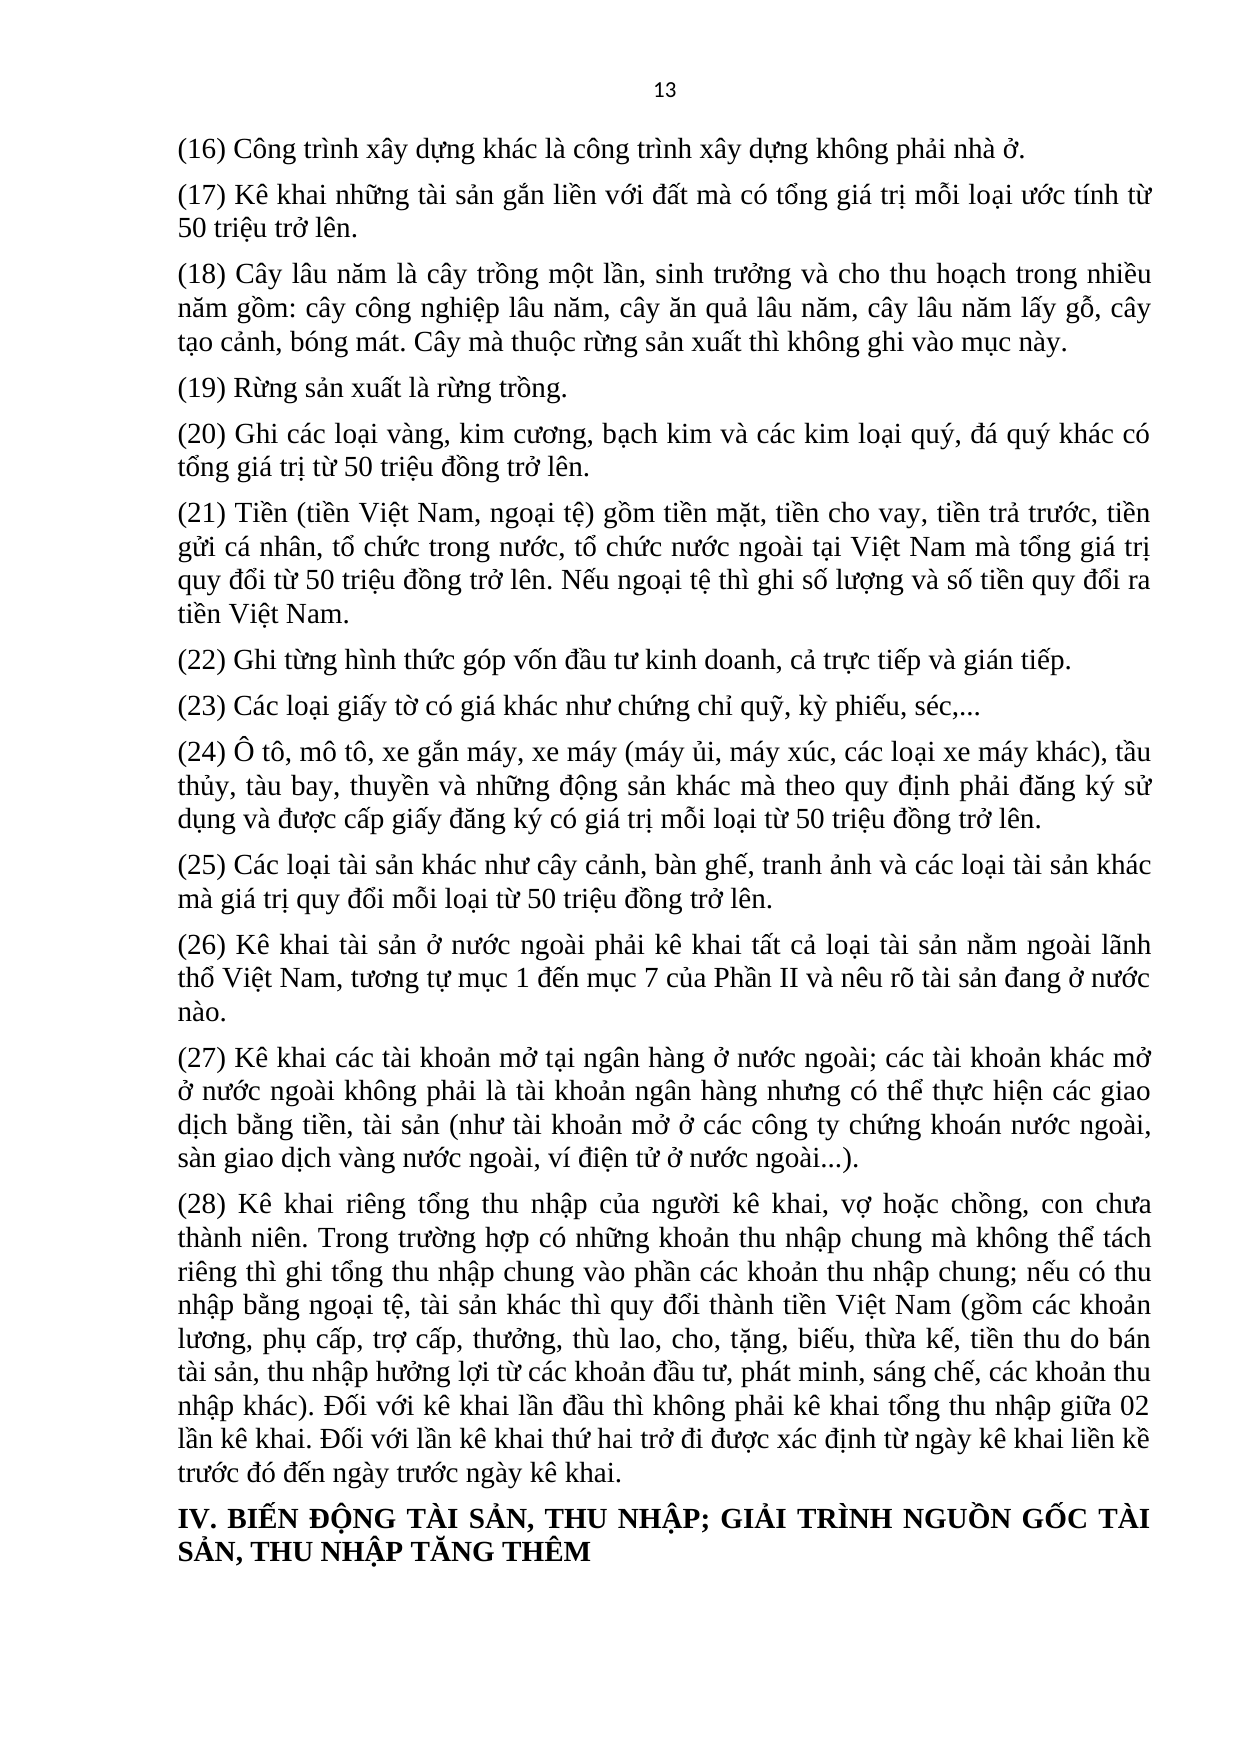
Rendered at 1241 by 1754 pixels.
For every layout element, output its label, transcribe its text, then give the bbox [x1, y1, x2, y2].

text IV. BIẾN ĐỘNG TÀI SẢN, THU NHẬP; GIẢI TRÌNH NGUỒN GỐC TÀI SẢN, THU NHẬP TĂNG THÊM [177, 1501, 1152, 1568]
text (21) Tiền (tiền Việt Nam, ngoại tệ) gồm tiền mặt, tiền cho vay, tiền trả trước, tiền gửi cá nhân, tổ chức trong nước, tổ chức nước ngoài tại Việt Nam mà tổng giá trị quy đổi từ 50 triệu đồng trở lên. Nếu ngoại tệ thì ghi số lượng và số tiền quy đổi ra tiền Việt Nam. [177, 495, 1152, 629]
text (16) Công trình xây dựng khác là công trình xây dựng không phải nhà ở. [177, 131, 1152, 164]
text (19) Rừng sản xuất là rừng trồng. [177, 370, 1152, 403]
text (23) Các loại giấy tờ có giá khác như chứng chỉ quỹ, kỳ phiếu, séc,... [177, 688, 1152, 722]
text (24) Ô tô, mô tô, xe gắn máy, xe máy (máy ủi, máy xúc, các loại xe máy khác), tầu thủy, tàu bay, thuyền và những động sản khác mà theo quy định phải đăng ký sử dụng và được cấp giấy đăng ký có giá trị mỗi loại từ 50 triệu đồng trở lên. [177, 734, 1152, 835]
text (20) Ghi các loại vàng, kim cương, bạch kim và các kim loại quý, đá quý khác có tổng giá trị từ 50 triệu đồng trở lên. [177, 416, 1152, 483]
text (28) Kê khai riêng tổng thu nhập của người kê khai, vợ hoặc chồng, con chưa thành niên. Trong trường hợp có những khoản thu nhập chung mà không thể tách riêng thì ghi tổng thu nhập chung vào phần các khoản thu nhập chung; nếu có thu nhập bằng ngoại tệ, tài sản khác thì quy đổi thành tiền Việt Nam (gồm các khoản lương, phụ cấp, trợ cấp, thưởng, thù lao, cho, tặng, biếu, thừa kế, tiền thu do bán tài sản, thu nhập hưởng lợi từ các khoản đầu tư, phát minh, sáng chế, các khoản thu nhập khác). Đối với kê khai lần đầu thì không phải kê khai tổng thu nhập giữa 02 lần kê khai. Đối với lần kê khai thứ hai trở đi được xác định từ ngày kê khai liền kề trước đó đến ngày trước ngày kê khai. [177, 1187, 1152, 1488]
text (26) Kê khai tài sản ở nước ngoài phải kê khai tất cả loại tài sản nằm ngoài lãnh thổ Việt Nam, tương tự mục 1 đến mục 7 của Phần II và nêu rõ tài sản đang ở nước nào. [177, 927, 1152, 1027]
text (22) Ghi từng hình thức góp vốn đầu tư kinh doanh, cả trực tiếp và gián tiếp. [177, 642, 1152, 676]
text (25) Các loại tài sản khác như cây cảnh, bàn ghế, tranh ảnh và các loại tài sản khác mà giá trị quy đổi mỗi loại từ 50 triệu đồng trở lên. [177, 847, 1152, 914]
text (18) Cây lâu năm là cây trồng một lần, sinh trưởng và cho thu hoạch trong nhiều năm gồm: cây công nghiệp lâu năm, cây ăn quả lâu năm, cây lâu năm lấy gỗ, cây tạo cảnh, bóng mát. Cây mà thuộc rừng sản xuất thì không ghi vào mục này. [177, 257, 1152, 357]
text (17) Kê khai những tài sản gắn liền với đất mà có tổng giá trị mỗi loại ước tính từ 50 triệu trở lên. [177, 177, 1152, 244]
text (27) Kê khai các tài khoản mở tại ngân hàng ở nước ngoài; các tài khoản khác mở ở nước ngoài không phải là tài khoản ngân hàng nhưng có thể thực hiện các giao dịch bằng tiền, tài sản (như tài khoản mở ở các công ty chứng khoán nước ngoài, sàn giao dịch vàng nước ngoài, ví điện tử ở nước ngoài...). [177, 1040, 1152, 1174]
